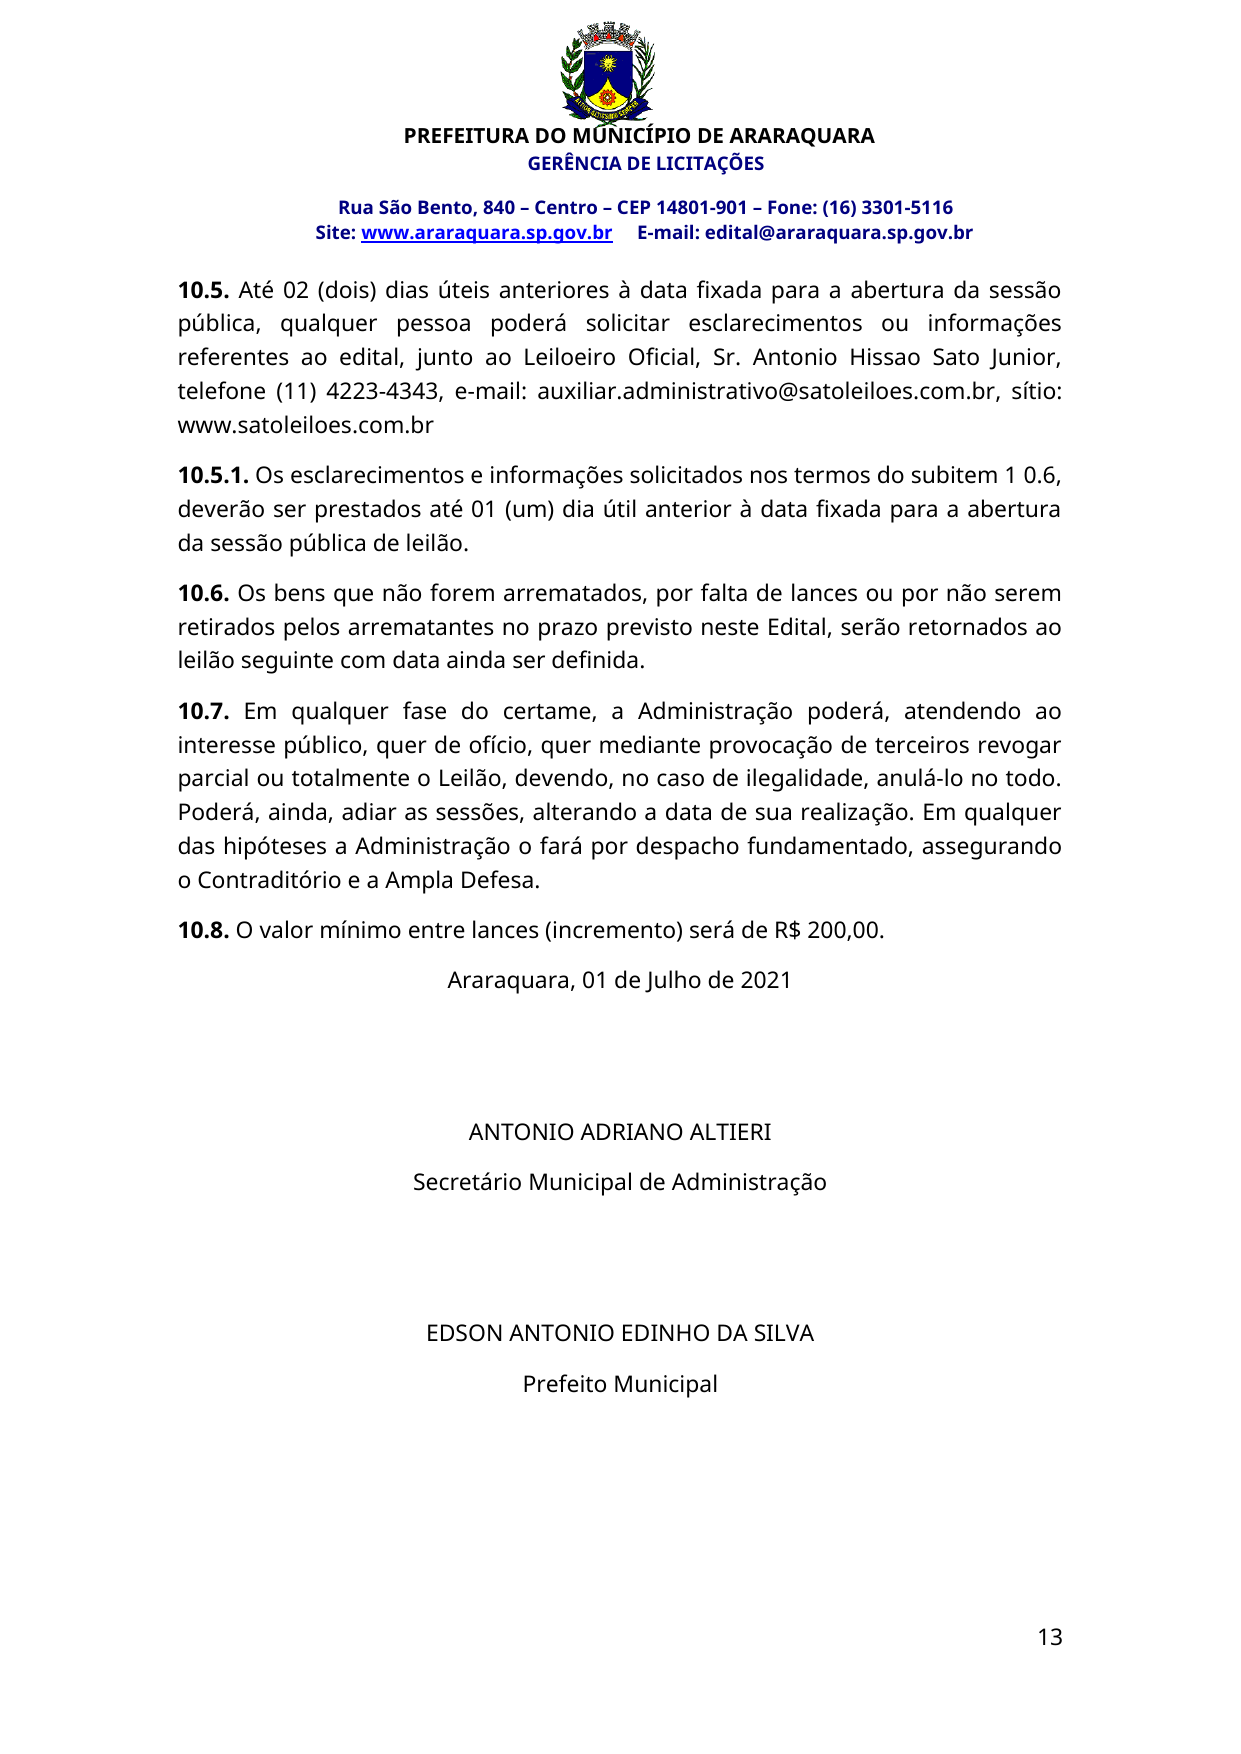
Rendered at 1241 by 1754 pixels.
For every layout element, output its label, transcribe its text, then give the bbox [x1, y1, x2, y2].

text Secretário Municipal de Administração [177, 1166, 1063, 1197]
text EDSON ANTONIO EDINHO DA SILVA [177, 1317, 1063, 1348]
text Araraquara, 01 de Julho de 2021 [177, 964, 1063, 996]
text 10.8. O valor mínimo entre lances (incremento) será de R$ 200,00. [177, 914, 1063, 945]
picture [558, 17, 659, 131]
text 10.7. Em qualquer fase do certame, a Administração poderá, atendendo ao interesse público, quer de ofício, quer mediante provocação de terceiros revogar parcial ou totalmente o Leilão, devendo, no caso de ilegalidade, anulá-lo no todo. Poderá, ainda, adiar as sessões, alterando a data de sua realização. Em qualquer das hipóteses a Administração o fará por despacho fundamentado, assegurando o Contraditório e a Ampla Defesa. [177, 695, 1063, 895]
text 10.5.1. Os esclarecimentos e informações solicitados nos termos do subitem 1 0.6, deverão ser prestados até 01 (um) dia útil anterior à data fixada para a abertura da sessão pública de leilão. [177, 459, 1063, 558]
text 10.6. Os bens que não forem arrematados, por falta de lances ou por não serem retirados pelos arrematantes no prazo previsto neste Edital, serão retornados ao leilão seguinte com data ainda ser definida. [177, 577, 1063, 676]
text Prefeito Municipal [177, 1368, 1063, 1399]
text ANTONIO ADRIANO ALTIERI [177, 1116, 1063, 1147]
text 10.5. Até 02 (dois) dias úteis anteriores à data fixada para a abertura da sessão pública, qualquer pessoa poderá solicitar esclarecimentos ou informações referentes ao edital, junto ao Leiloeiro Oficial, Sr. Antonio Hissao Sato Junior, telefone (11) 4223-4343, e-mail: auxiliar.administrativo@satoleiloes.com.br, sítio: www.satoleiloes.com.br [177, 273, 1063, 440]
